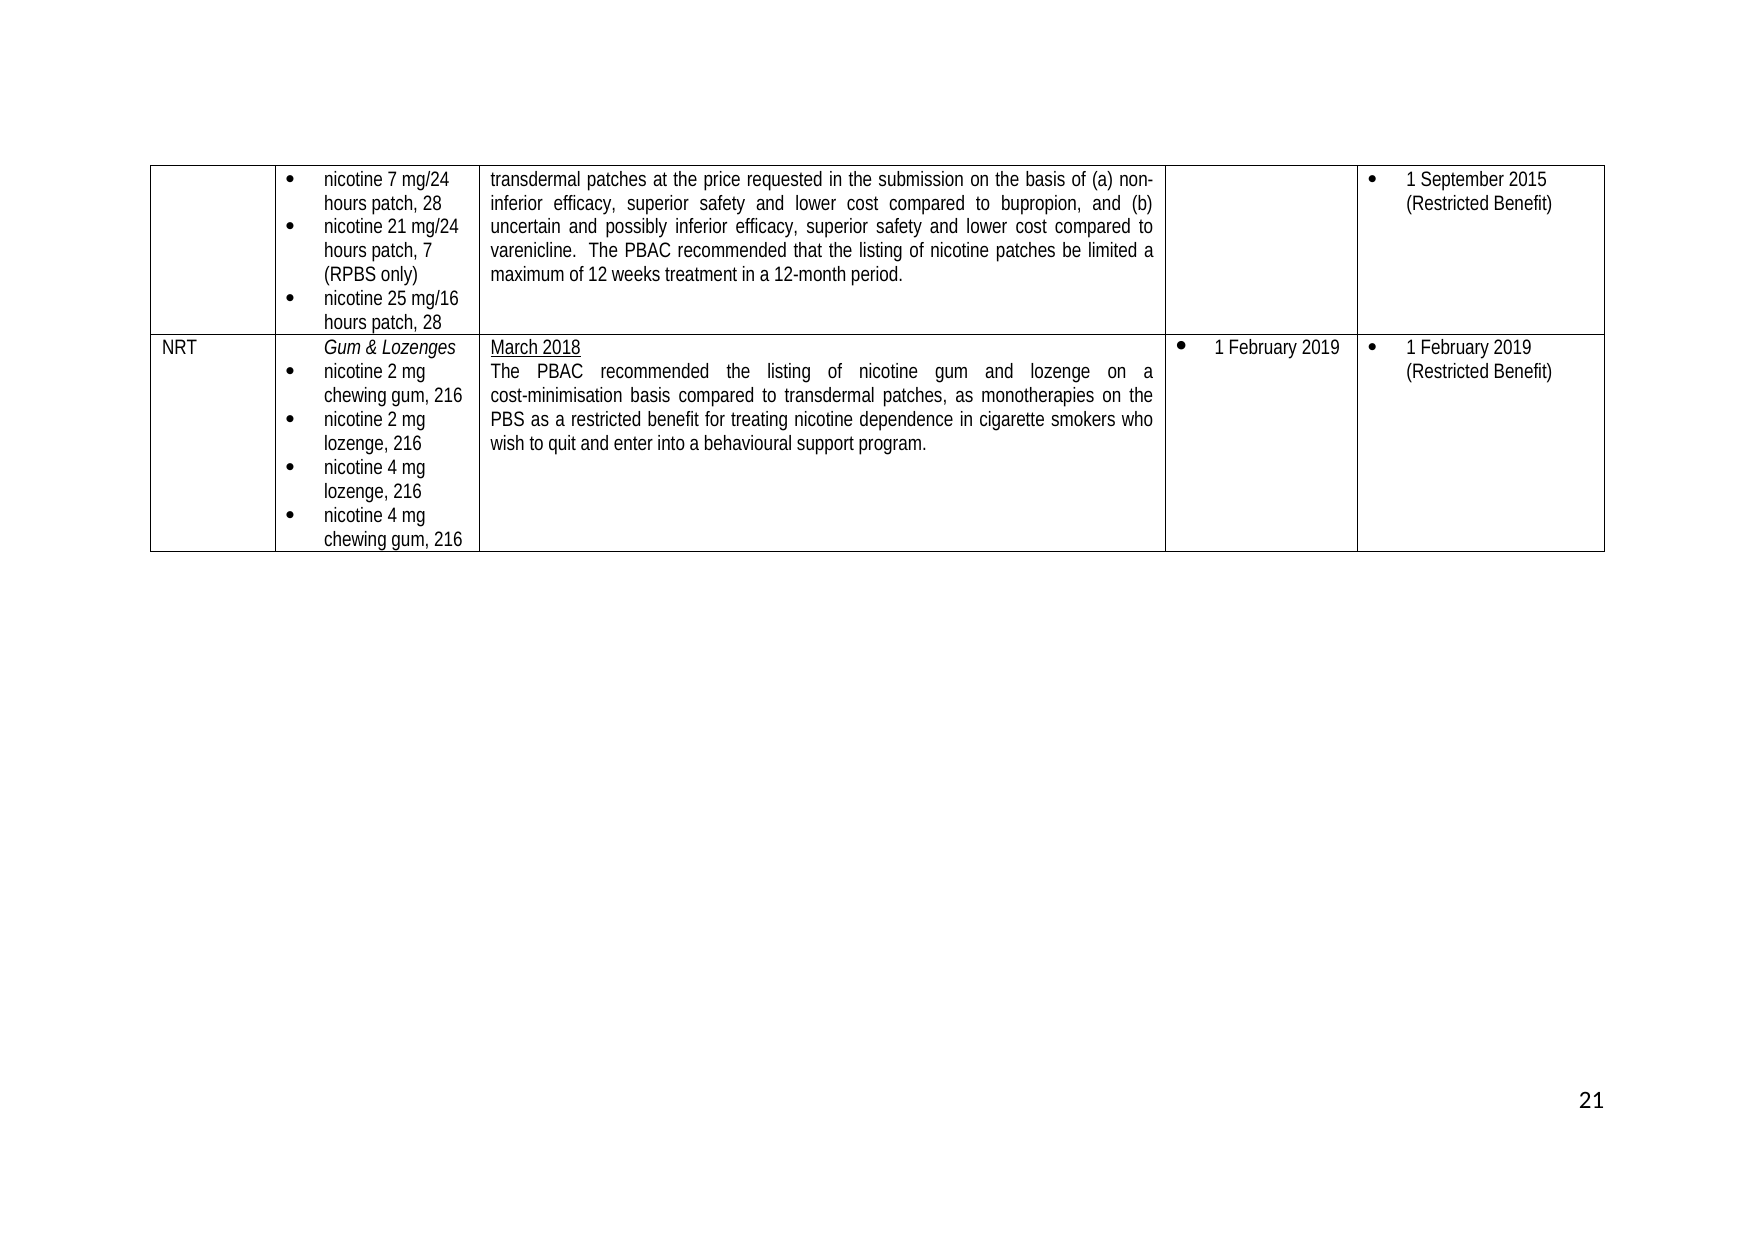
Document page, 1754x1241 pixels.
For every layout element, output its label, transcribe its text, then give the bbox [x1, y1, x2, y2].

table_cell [1358, 166, 1604, 334]
table_cell Gum & Lozenges nicotine 2 mg chewing gum, 216 nicotine 2 mg lozenge, 216 nicotine 4 mg lozenge, 216 nicotine 4 mg chewing gum, 216 [276, 335, 479, 551]
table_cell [480, 166, 1165, 334]
table_cell NRT [151, 335, 275, 551]
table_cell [276, 166, 479, 334]
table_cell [151, 166, 275, 334]
table_cell 1 February 2019 [1166, 335, 1357, 551]
table_cell March 2018 The PBAC recommended the listing of nicotine gum and lozenge on a cost-minimisation basis compared to transdermal patches, as monotherapies on the PBS as a restricted benefit for treating nicotine dependence in cigarette smokers who wish to quit and enter into a behavioural support program. [480, 335, 1165, 551]
table_cell 1 February 2019 (Restricted Benefit) [1358, 335, 1604, 551]
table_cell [1166, 166, 1357, 334]
